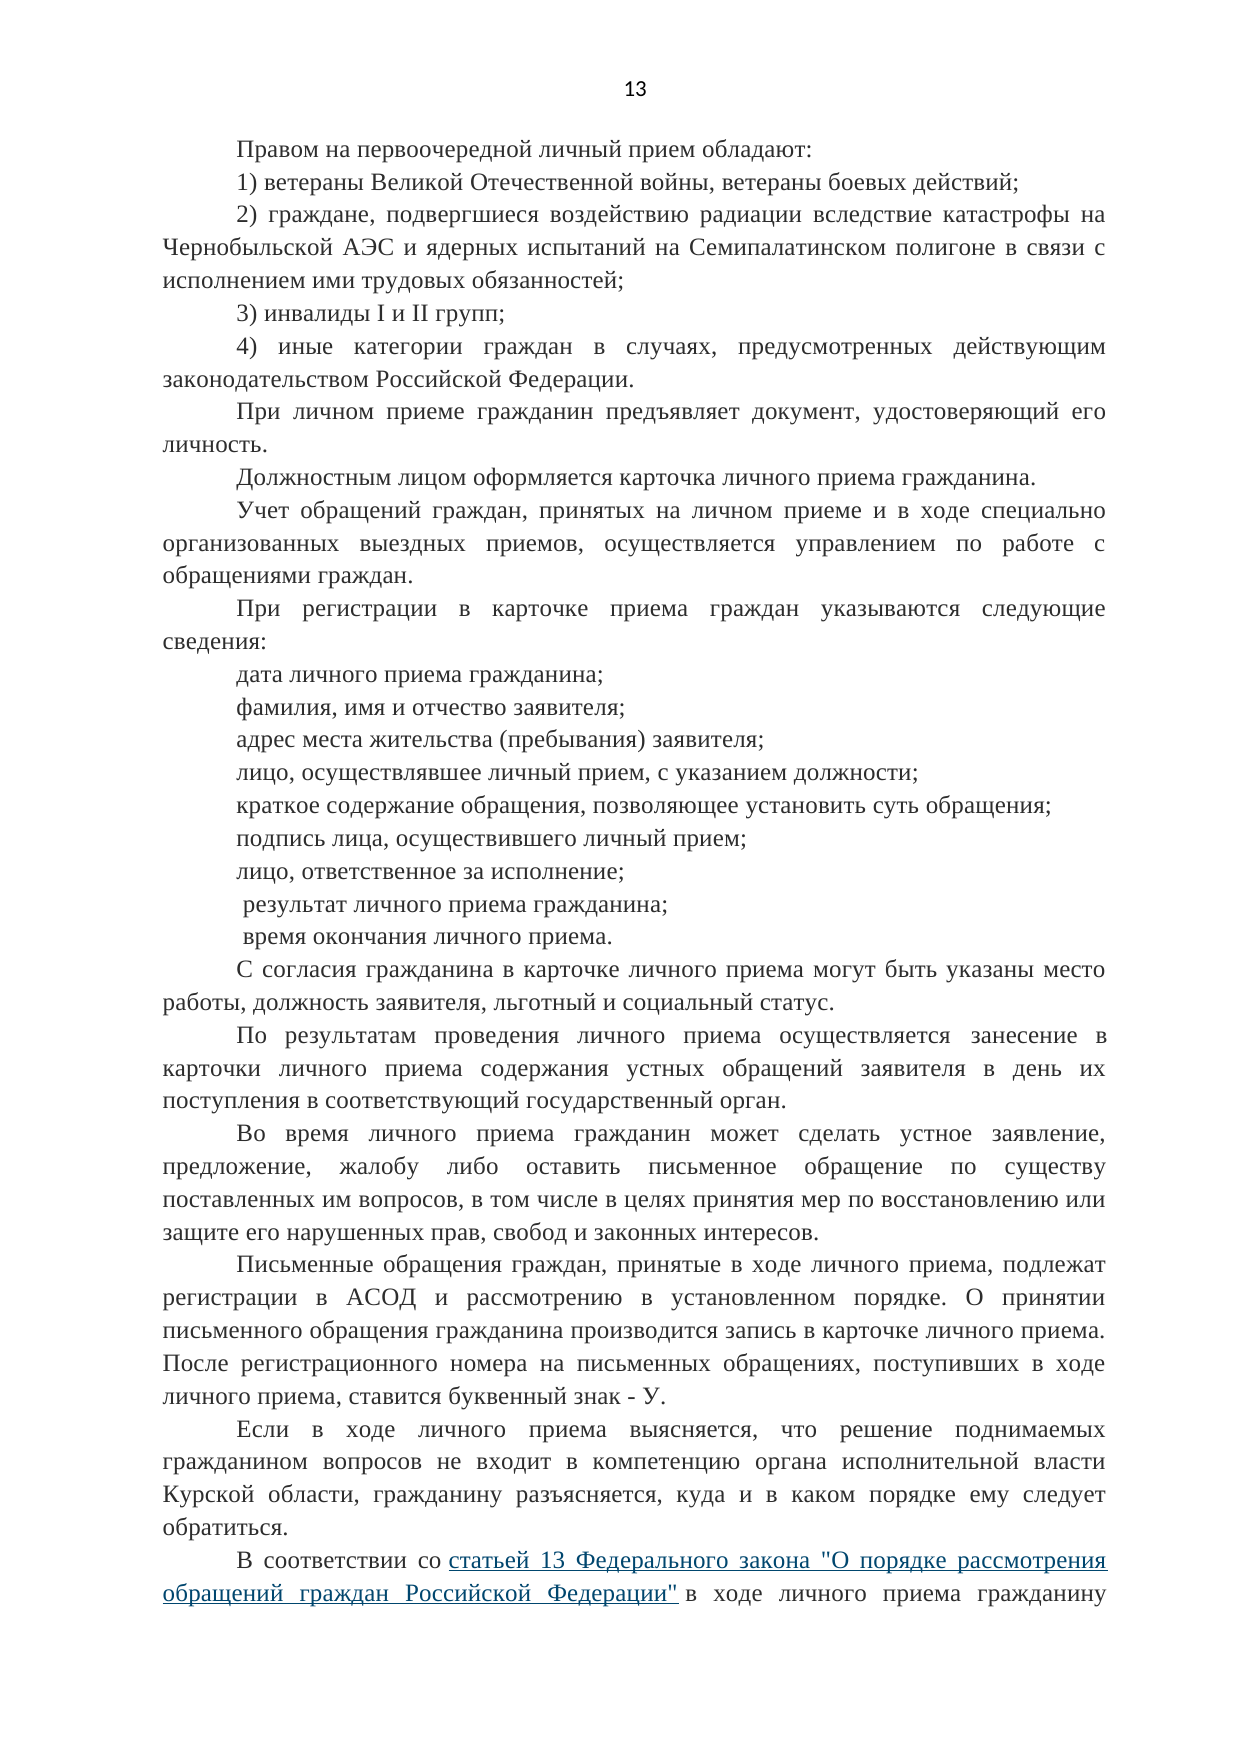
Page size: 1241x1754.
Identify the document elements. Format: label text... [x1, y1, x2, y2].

text При регистрации в карточке приема граждан указываются следующие сведения: [162, 589, 1107, 655]
text 1) ветераны Великой Отечественной войны, ветераны боевых действий; [162, 163, 1107, 196]
text Если в ходе личного приема выясняется, что решение поднимаемых гражданином вопросов не входит в компетенцию органа исполнительной власти Курской области, гражданину разъясняется, куда и в каком порядке ему следует обратиться. [162, 1409, 1107, 1541]
text С согласия гражданина в карточке личного приема могут быть указаны место работы, должность заявителя, льготный и социальный статус. [162, 950, 1107, 1016]
text 2) граждане, подвергшиеся воздействию радиации вследствие катастрофы на Чернобыльской АЭС и ядерных испытаний на Семипалатинском полигоне в связи с исполнением ими трудовых обязанностей; [162, 196, 1107, 294]
text подпись лица, осуществившего личный прием; [162, 819, 1107, 852]
text Правом на первоочередной личный прием обладают: [162, 130, 1107, 163]
text краткое содержание обращения, позволяющее установить суть обращения; [162, 786, 1107, 819]
text дата личного приема гражданина; [162, 655, 1107, 688]
text фамилия, имя и отчество заявителя; [162, 688, 1107, 721]
text 4) иные категории граждан в случаях, предусмотренных действующим законодательством Российской Федерации. [162, 327, 1107, 392]
text При личном приеме гражданин предъявляет документ, удостоверяющий его личность. [162, 392, 1107, 458]
text Должностным лицом оформляется карточка личного приема гражданина. [162, 458, 1107, 491]
text лицо, ответственное за исполнение; [162, 852, 1107, 884]
text лицо, осуществлявшее личный прием, с указанием должности; [162, 753, 1107, 786]
text Во время личного приема гражданин может сделать устное заявление, предложение, жалобу либо оставить письменное обращение по существу поставленных им вопросов, в том числе в целях принятия мер по восстановлению или защите его нарушенных прав, свобод и законных интересов. [162, 1114, 1107, 1246]
text результат личного приема гражданина; [162, 884, 1107, 917]
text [162, 1541, 1107, 1606]
text Письменные обращения граждан, принятые в ходе личного приема, подлежат регистрации в АСОД и рассмотрению в установленном порядке. О принятии письменного обращения гражданина производится запись в карточке личного приема. После регистрационного номера на письменных обращениях, поступивших в ходе личного приема, ставится буквенный знак - У. [162, 1246, 1107, 1409]
text Учет обращений граждан, принятых на личном приеме и в ходе специально организованных выездных приемов, осуществляется управлением по работе с обращениями граждан. [162, 491, 1107, 589]
text 3) инвалиды I и II групп; [162, 294, 1107, 327]
text адрес места жительства (пребывания) заявителя; [162, 721, 1107, 753]
text По результатам проведения личного приема осуществляется занесение в карточки личного приема содержания устных обращений заявителя в день их поступления в соответствующий государственный орган. [162, 1016, 1107, 1114]
text время окончания личного приема. [162, 917, 1107, 950]
